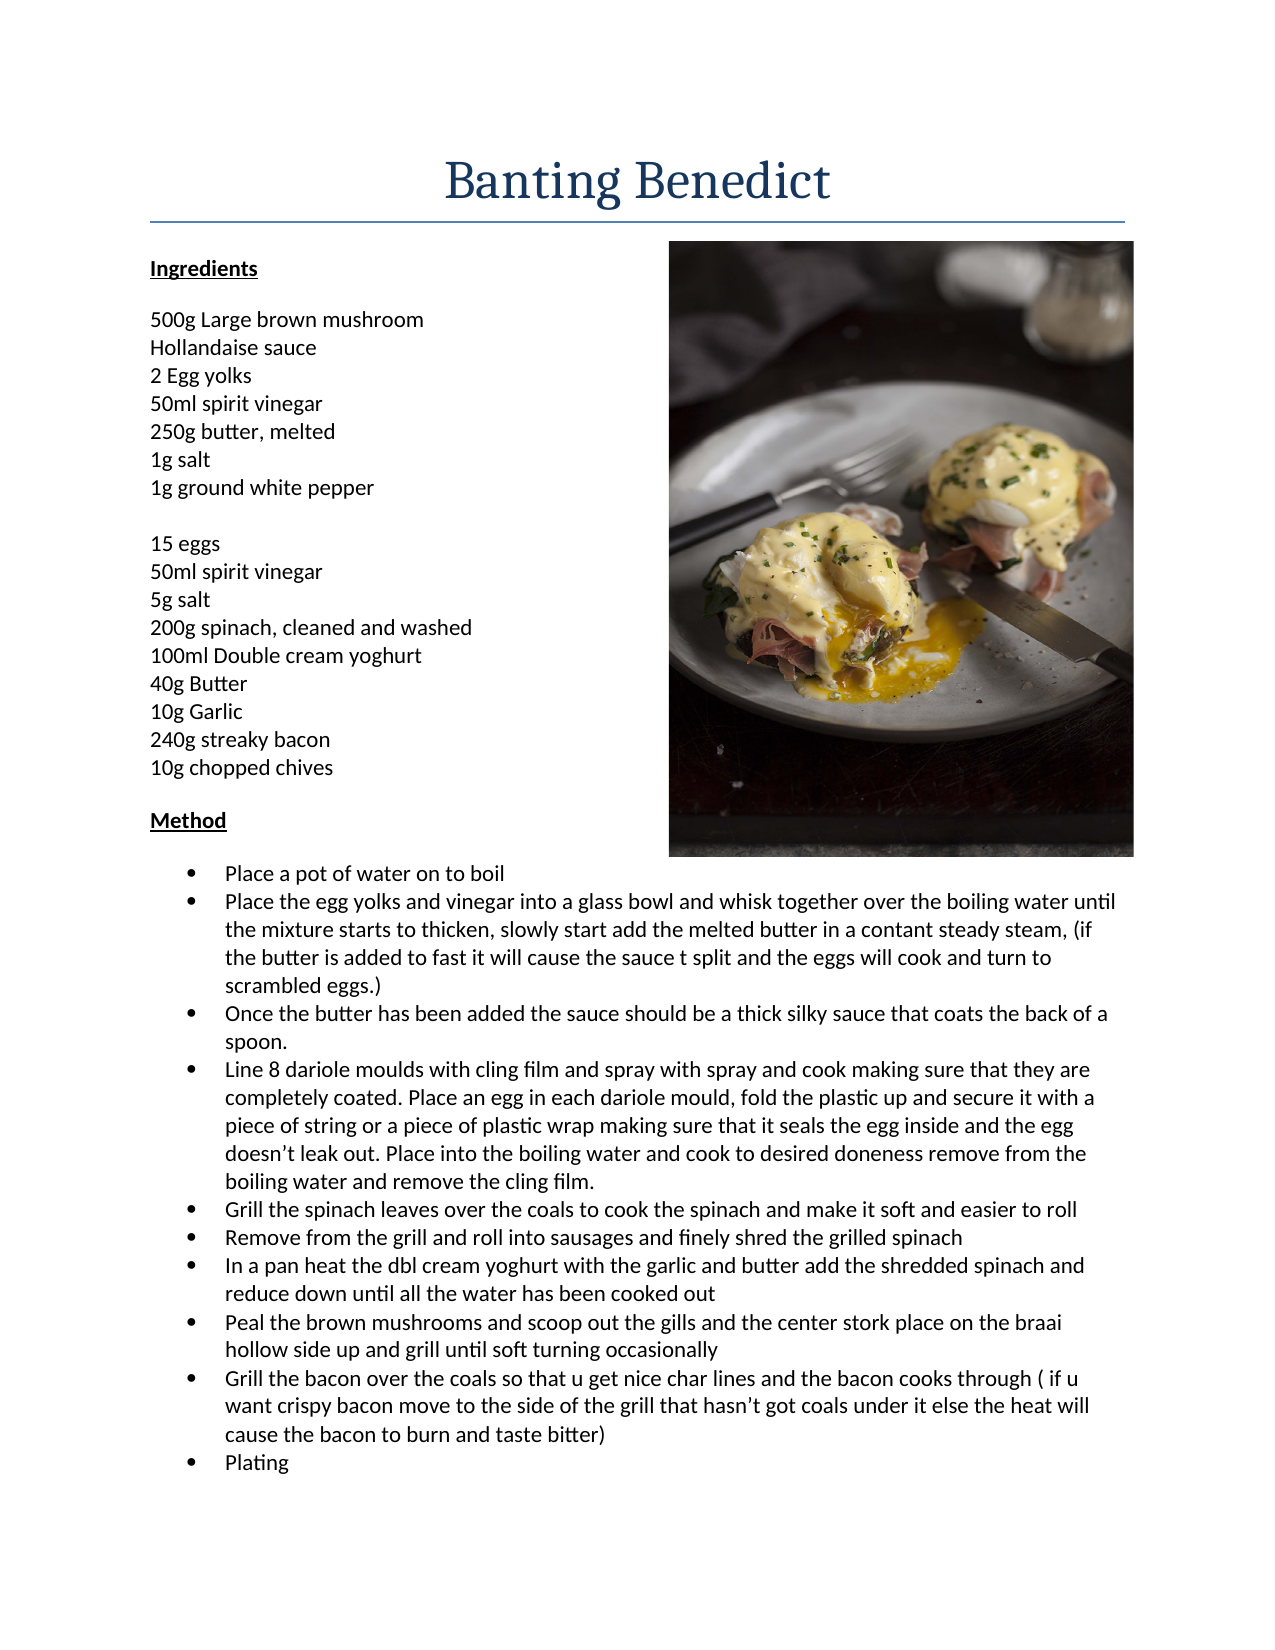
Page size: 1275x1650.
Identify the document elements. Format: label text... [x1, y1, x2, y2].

list In a pan heat the dbl cream yoghurt with the garlic and butter add the shredded spinach and reduce down until all the water has been cooked out [187, 1252, 1125, 1308]
text 1g salt [150, 445, 668, 473]
picture [668, 241, 1134, 857]
list Place a pot of water on to boil [187, 859, 1125, 887]
text 15 eggs [150, 529, 668, 557]
text 40g Butter [150, 669, 668, 697]
list Peal the brown mushrooms and scoop out the gills and the center stork place on the braai hollow side up and grill until soft turning occasionally [187, 1308, 1125, 1364]
text 250g butter, melted [150, 417, 668, 445]
list Grill the spinach leaves over the coals to cook the spinach and make it soft and easier to roll [187, 1196, 1125, 1223]
text 500g Large brown mushroom [150, 305, 668, 333]
title Banting Benedict [150, 150, 1125, 221]
list Once the butter has been added the sauce should be a thick silky sauce that coats the back of a spoon. [187, 999, 1125, 1055]
text 50ml spirit vinegar [150, 557, 668, 585]
text 100ml Double cream yoghurt [150, 641, 668, 669]
list Place the egg yolks and vinegar into a glass bowl and whisk together over the boiling water until the mixture starts to thicken, slowly start add the melted butter in a contant steady steam, (if the butter is added to fast it will cause the sauce t split and the eggs will cook and turn to scrambled eggs.) [187, 887, 1125, 999]
text 10g chopped chives [150, 753, 668, 781]
list Grill the bacon over the coals so that u get nice char lines and the bacon cooks through ( if u want crispy bacon move to the side of the grill that hasn’t got coals under it else the heat will cause the bacon to burn and taste bitter) [187, 1364, 1125, 1448]
text 5g salt [150, 585, 668, 613]
text 240g streaky bacon [150, 725, 668, 753]
list Remove from the grill and roll into sausages and finely shred the grilled spinach [187, 1223, 1125, 1252]
text 10g Garlic [150, 697, 668, 725]
text 50ml spirit vinegar [150, 389, 668, 417]
text Hollandaise sauce [150, 333, 668, 361]
text Method [150, 806, 668, 834]
list Plating [187, 1448, 1125, 1476]
list Line 8 dariole moulds with cling film and spray with spray and cook making sure that they are completely coated. Place an egg in each dariole mould, fold the plastic up and secure it with a piece of string or a piece of plastic wrap making sure that it seals the egg inside and the egg doesn’t leak out. Place into the boiling water and cook to desired doneness remove from the boiling water and remove the cling film. [187, 1055, 1125, 1196]
text Ingredients [150, 254, 668, 282]
text 2 Egg yolks [150, 361, 668, 389]
text 1g ground white pepper [150, 473, 668, 501]
text 200g spinach, cleaned and washed [150, 613, 668, 641]
